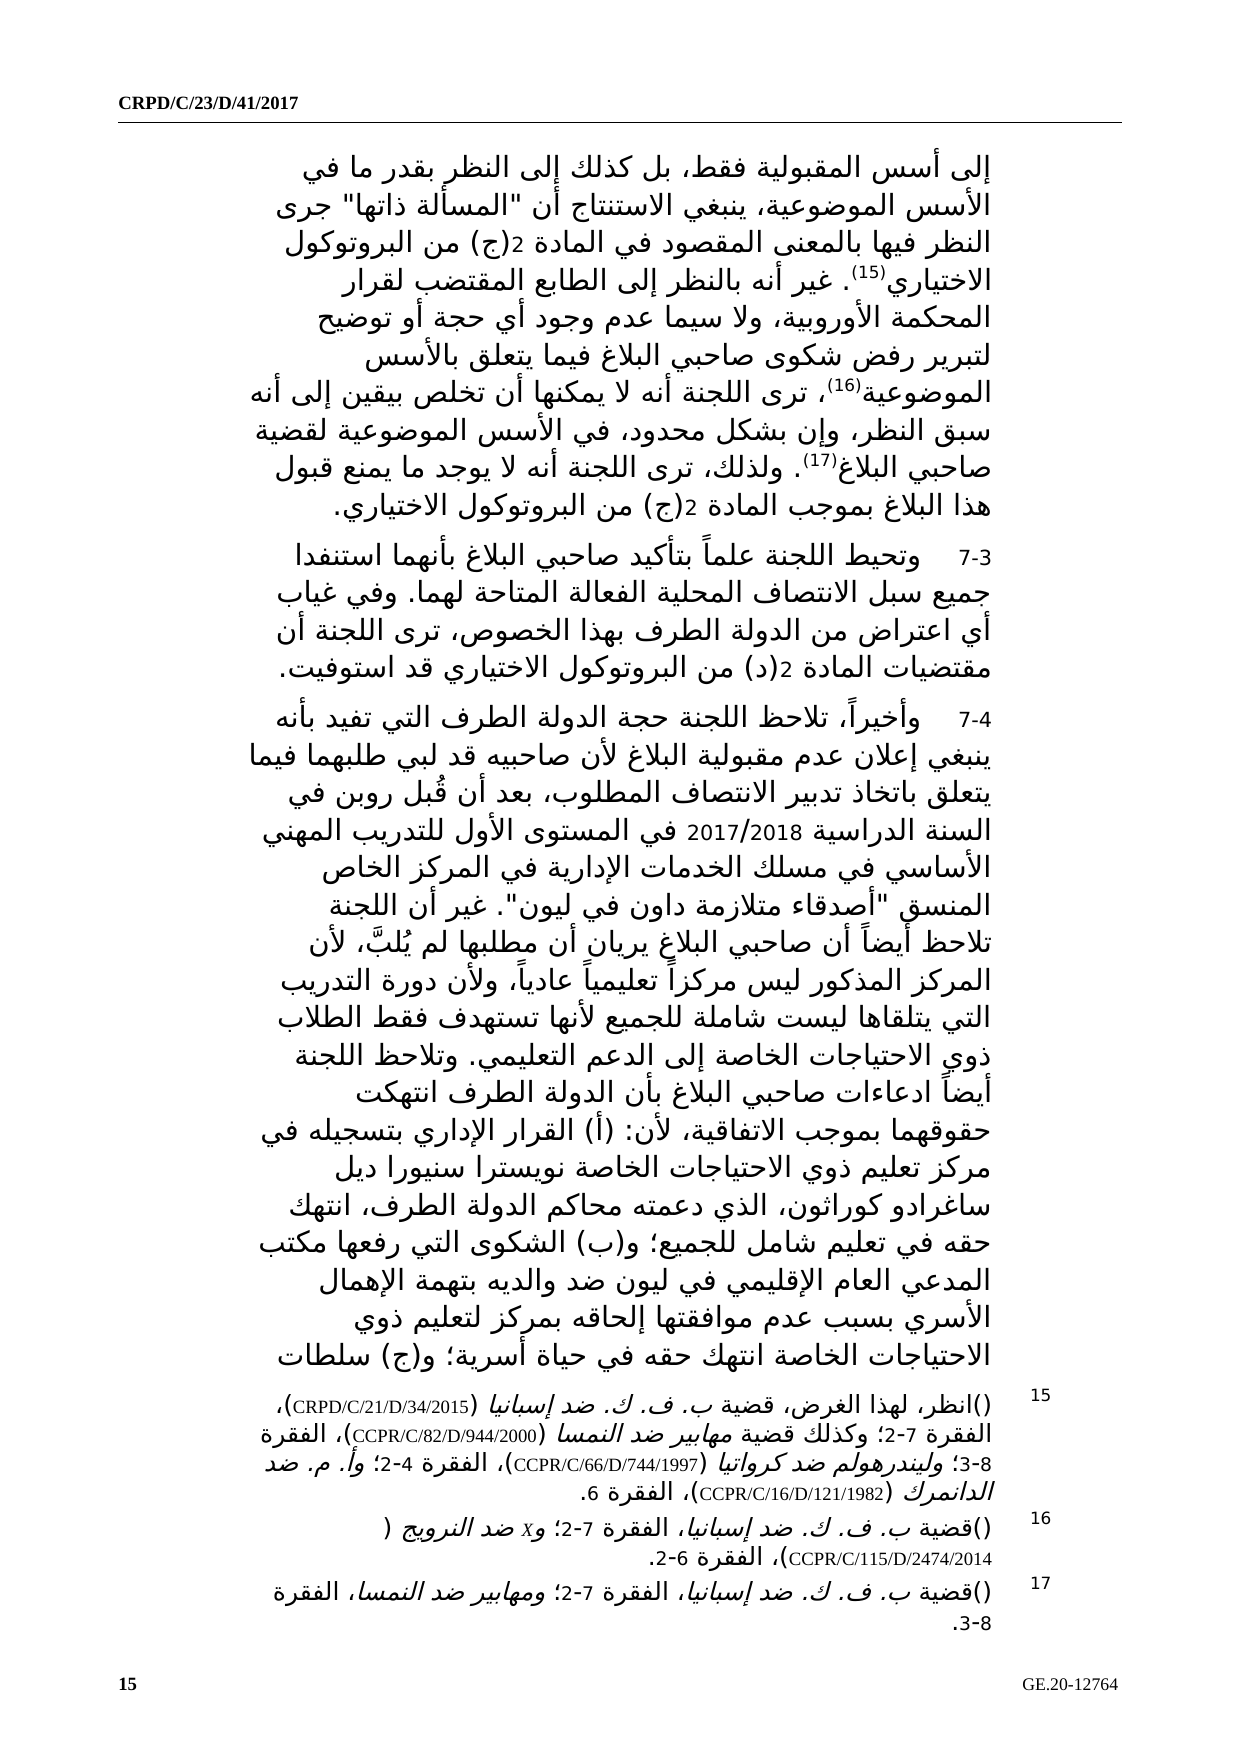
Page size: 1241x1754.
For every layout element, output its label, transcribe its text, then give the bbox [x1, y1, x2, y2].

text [248, 148, 992, 523]
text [248, 698, 992, 1373]
text 7-3 وتحيط اللجنة علماً بتأكيد صاحبي البلاغ بأنهما استنفدا جميع سبل الانتصاف المحلية الفعالة المتاحة لهما. وفي غياب أي اعتراض من الدولة الطرف بهذا الخصوص، ترى اللجنة أن مقتضيات المادة 2(د) من البروتوكول الاختياري قد استوفيت. [248, 535, 992, 685]
